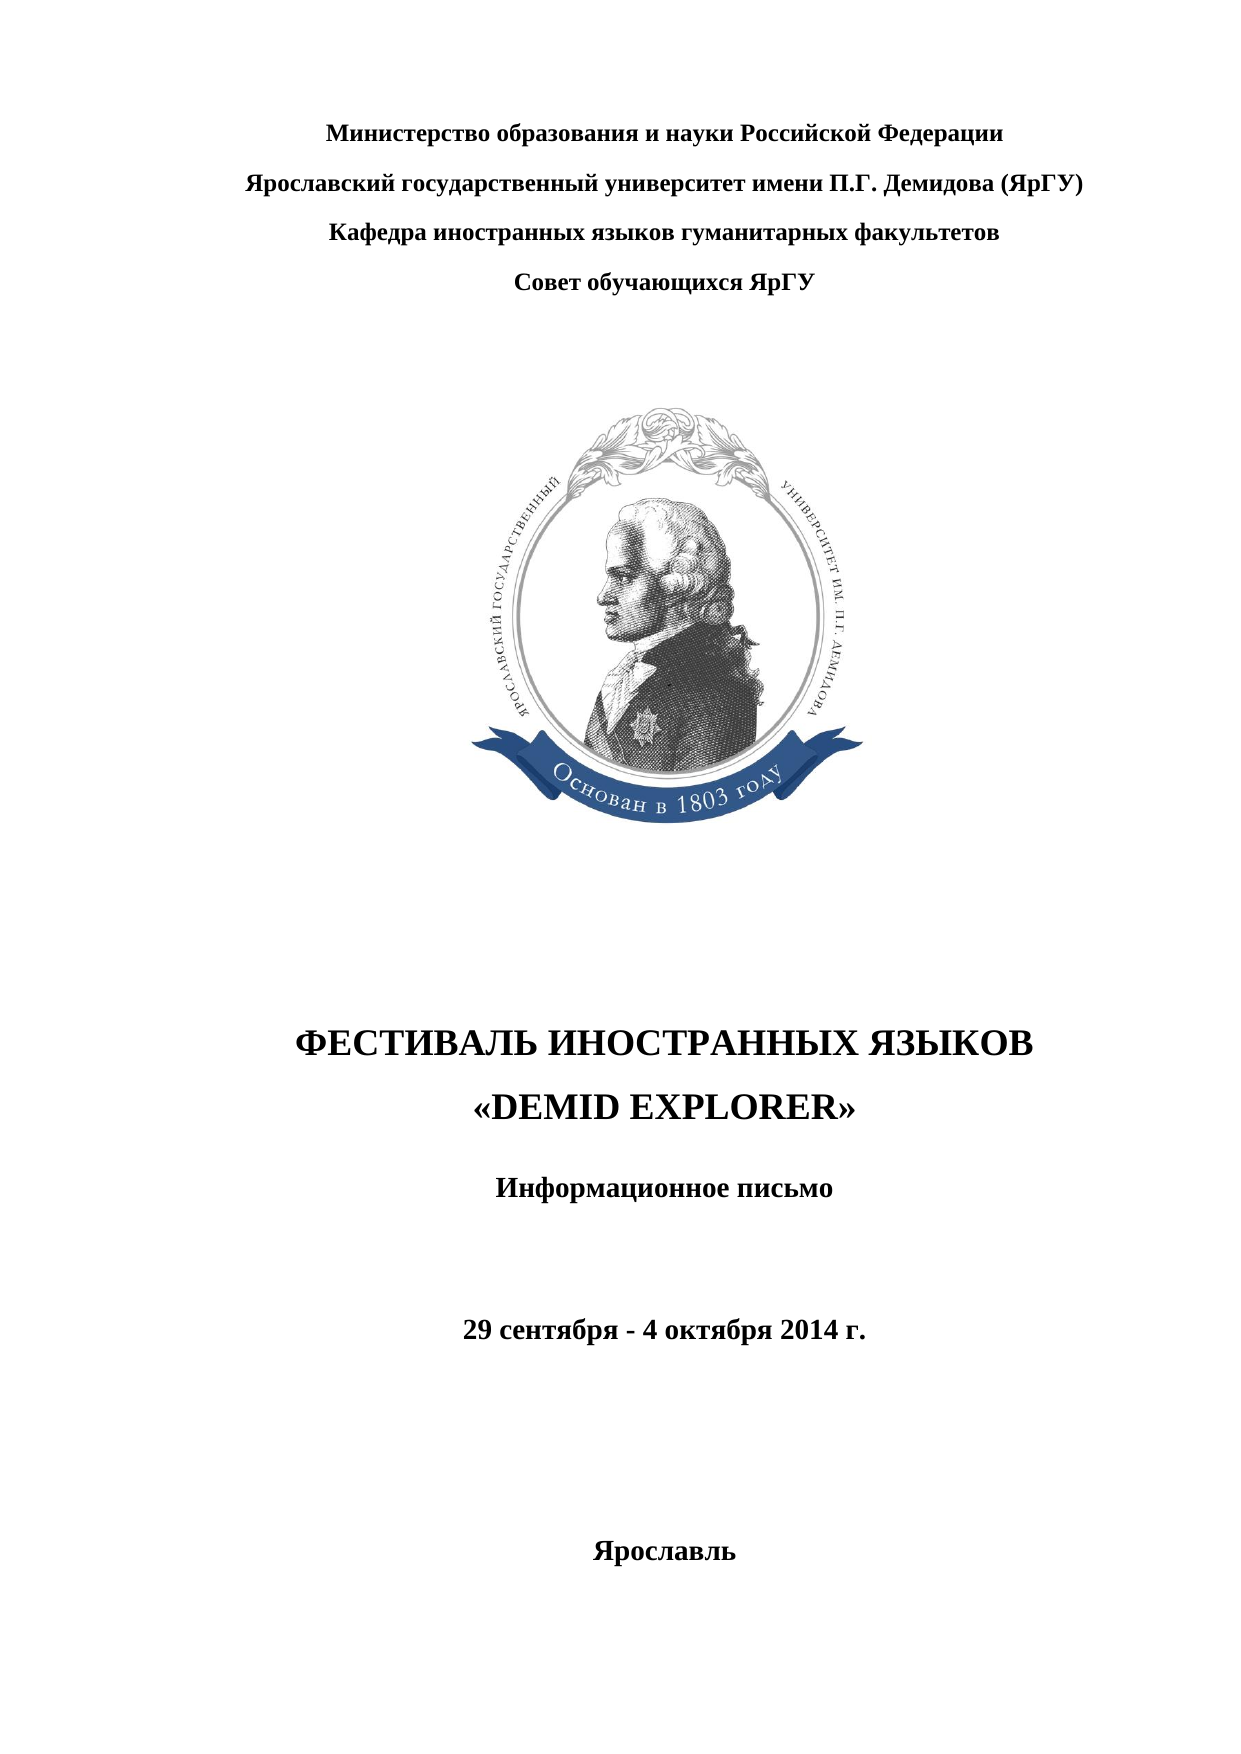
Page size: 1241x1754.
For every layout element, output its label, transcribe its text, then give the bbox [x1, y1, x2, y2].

text Информационное письмо [177, 1170, 1152, 1204]
picture [441, 391, 888, 843]
text Ярославль [177, 1533, 1152, 1567]
text Ярославский государственный университет имени П.Г. Демидова (ЯрГУ) [177, 168, 1152, 196]
text Кафедра иностранных языков гуманитарных факультетов [177, 217, 1152, 246]
text 29 сентября - 4 октября . [177, 1312, 1152, 1346]
text ФЕСТИВАЛЬ ИНОСТРАННЫХ ЯЗЫКОВ «DEMID EXPLORER» [177, 1020, 1152, 1128]
text Министерство образования и науки Российской Федерации [177, 118, 1152, 147]
text Совет обучающихся ЯрГУ [177, 267, 1152, 296]
